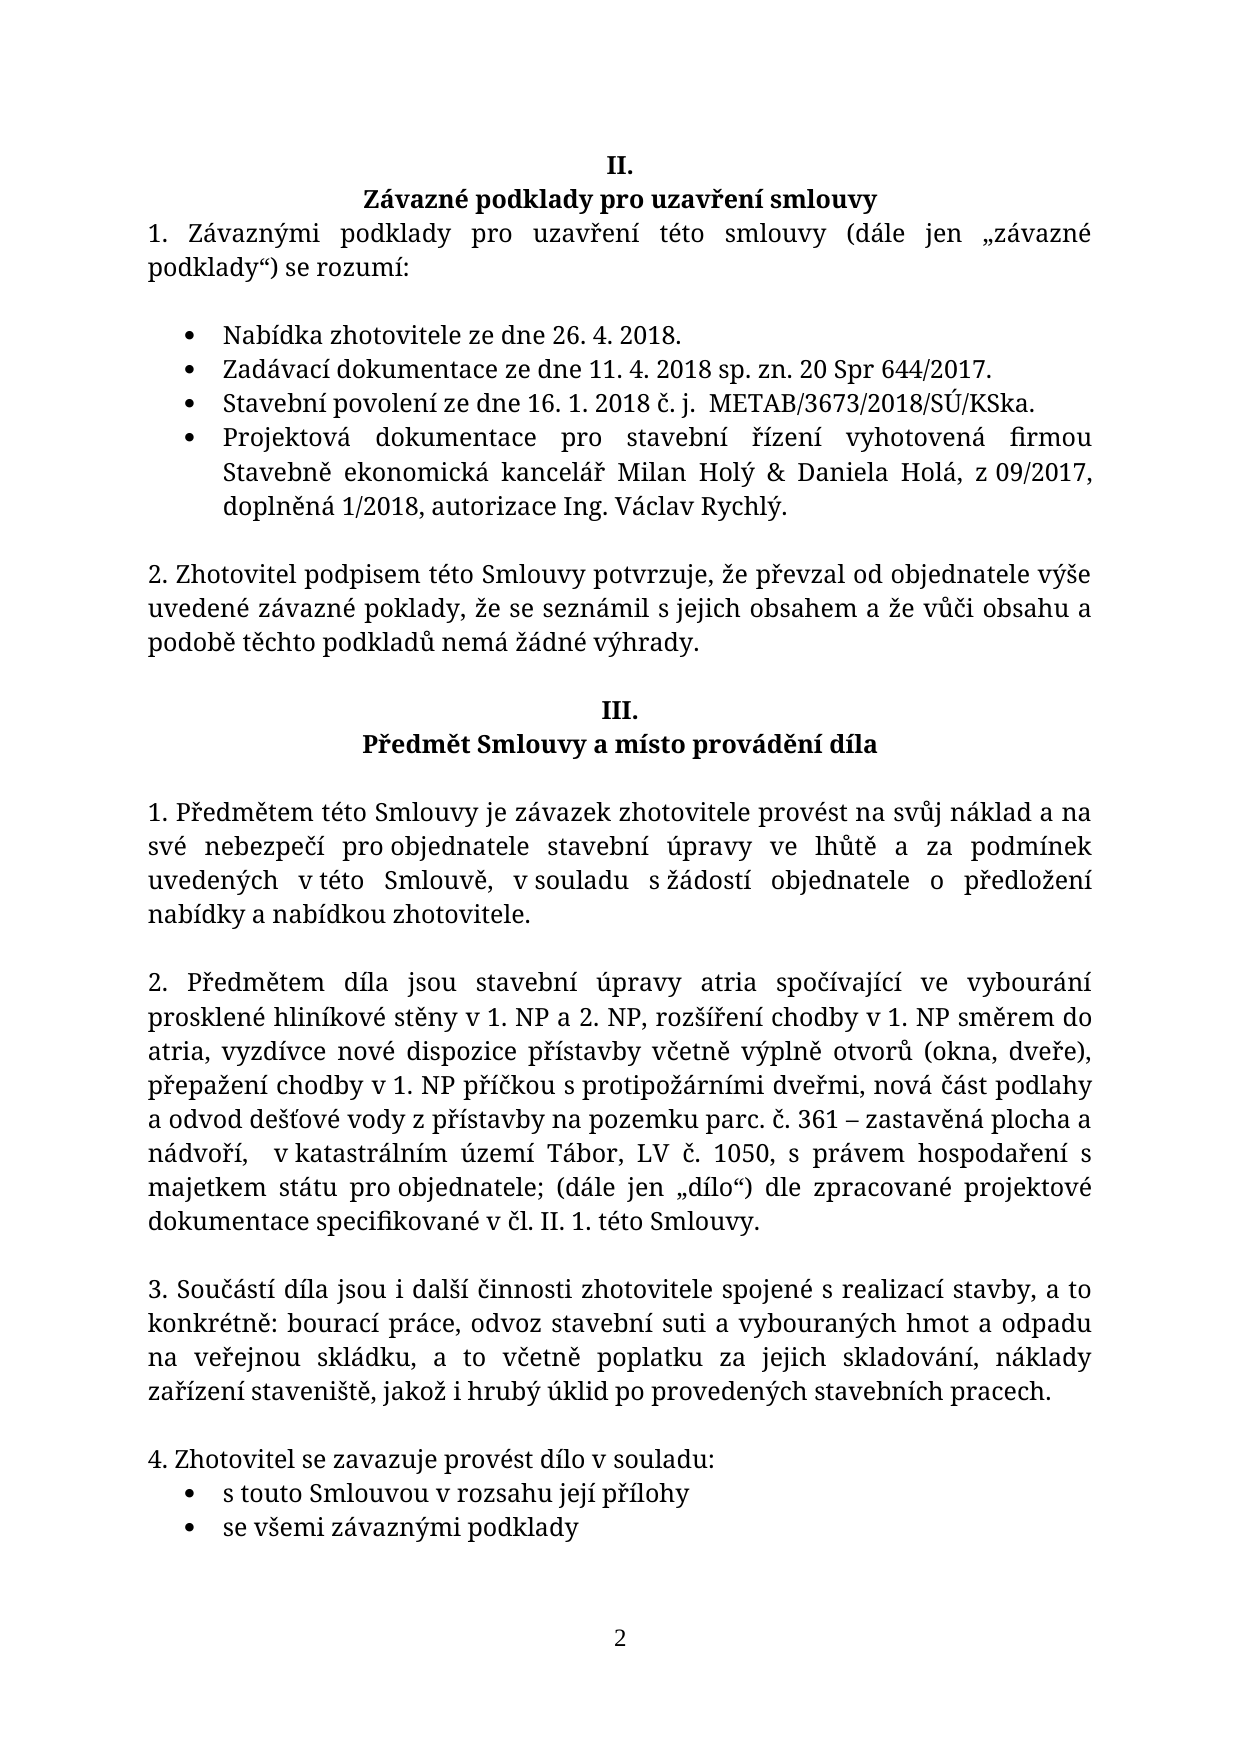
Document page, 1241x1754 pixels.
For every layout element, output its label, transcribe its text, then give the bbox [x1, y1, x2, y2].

text II. [148, 148, 1093, 182]
text 3. Součástí díla jsou i další činnosti zhotovitele spojené s realizací stavby, a to konkrétně: bourací práce, odvoz stavební suti a vybouraných hmot a odpadu na veřejnou skládku, a to včetně poplatku za jejich skladování, náklady zařízení staveniště, jakož i hrubý úklid po provedených stavebních pracech. [148, 1272, 1093, 1408]
text Závazné podklady pro uzavření smlouvy [148, 182, 1093, 216]
text 1. Předmětem této Smlouvy je závazek zhotovitele provést na svůj náklad a na své nebezpečí pro objednatele stavební úpravy ve lhůtě a za podmínek uvedených v této Smlouvě, v souladu s žádostí objednatele o předložení nabídky a nabídkou zhotovitele. [148, 795, 1093, 931]
list se všemi závaznými podklady [185, 1510, 1093, 1544]
list s touto Smlouvou v rozsahu její přílohy [185, 1476, 1093, 1510]
text III. [148, 693, 1093, 727]
text 2. Zhotovitel podpisem této Smlouvy potvrzuje, že převzal od objednatele výše uvedené závazné poklady, že se seznámil s jejich obsahem a že vůči obsahu a podobě těchto podkladů nemá žádné výhrady. [148, 556, 1093, 658]
text Předmět Smlouvy a místo provádění díla [148, 727, 1093, 761]
text 2. Předmětem díla jsou stavební úpravy atria spočívající ve vybourání prosklené hliníkové stěny v 1. NP a 2. NP, rozšíření chodby v 1. NP směrem do atria, vyzdívce nové dispozice přístavby včetně výplně otvorů (okna, dveře), přepažení chodby v 1. NP příčkou s protipožárními dveřmi, nová část podlahy a odvod dešťové vody z přístavby na pozemku parc. č. 361 – zastavěná plocha a nádvoří, v katastrálním území Tábor, LV č. 1050, s právem hospodaření s majetkem státu pro objednatele; (dále jen „dílo“) dle zpracované projektové dokumentace specifikované v čl. II. 1. této Smlouvy. [148, 965, 1093, 1238]
text 1. Závaznými podklady pro uzavření této smlouvy (dále jen „závazné podklady“) se rozumí: [148, 216, 1093, 284]
list Zadávací dokumentace ze dne 11. 4. 2018 sp. zn. 20 Spr 644/2017. [185, 352, 1093, 386]
list Stavební povolení ze dne 16. 1. 2018 č. j. METAB/3673/2018/SÚ/KSka. [185, 386, 1093, 420]
list Projektová dokumentace pro stavební řízení vyhotovená firmou Stavebně ekonomická kancelář Milan Holý & Daniela Holá, z 09/2017, doplněná 1/2018, autorizace Ing. Václav Rychlý. [185, 420, 1093, 522]
text 4. Zhotovitel se zavazuje provést dílo v souladu: [148, 1442, 1093, 1476]
list Nabídka zhotovitele ze dne 26. 4. 2018. [185, 318, 1093, 352]
